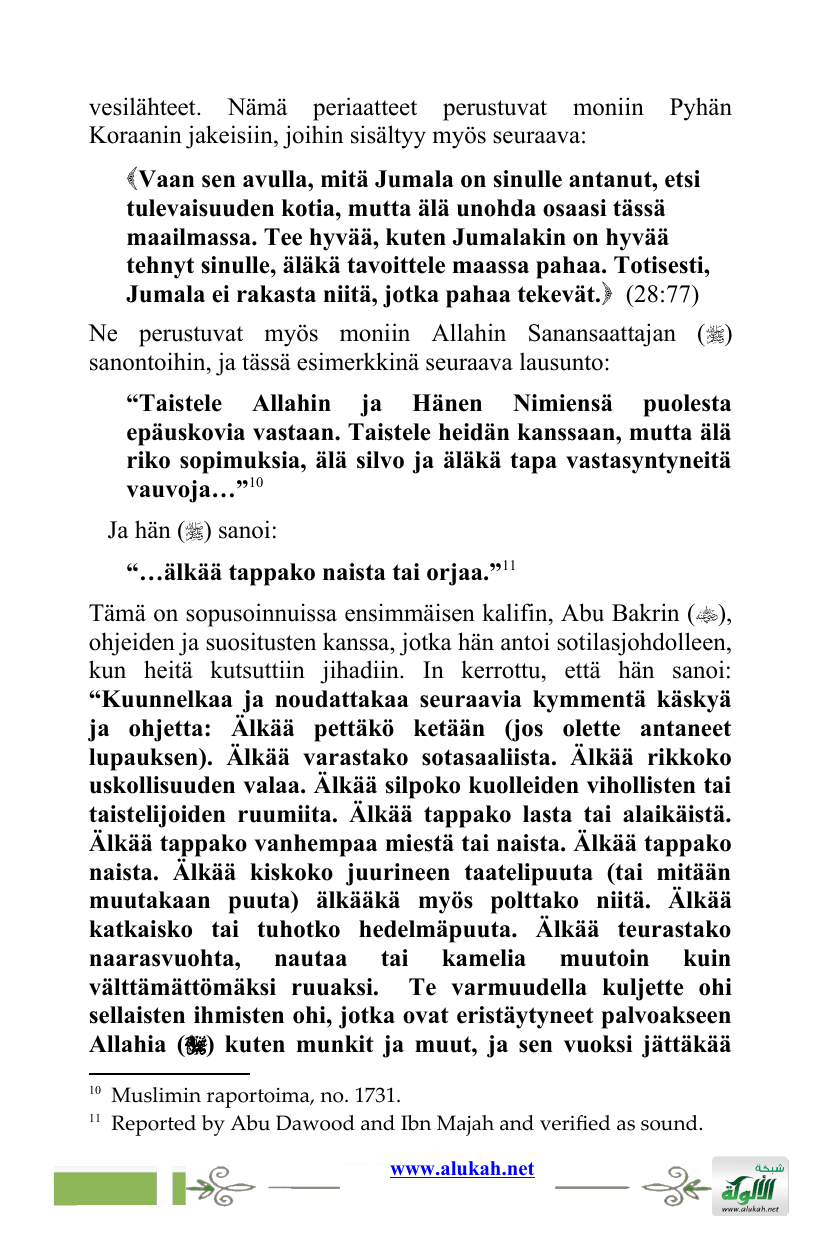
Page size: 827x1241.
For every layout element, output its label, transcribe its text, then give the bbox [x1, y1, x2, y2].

picture [52, 1154, 790, 1221]
text Ja hän () sanoi: [89, 516, 732, 544]
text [89, 598, 732, 1058]
text Ne perustuvat myös moniin Allahin Sanansaattajan () sanontoihin, ja tässä esimerkkinä seuraava lausunto: [89, 318, 732, 376]
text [89, 92, 732, 149]
text “…älkää tappako naista tai orjaa.” [126, 557, 732, 586]
text Vaan sen avulla, mitä Jumala on sinulle antanut, etsi tulevaisuuden kotia, mutta älä unohda osaasi tässä maailmassa. Tee hyvää, kuten Jumalakin on hyvää tehnyt sinulle, äläkä tavoittele maassa pahaa. Totisesti, Jumala ei rakasta niitä, jotka pahaa tekevät. (28:77) [126, 164, 732, 308]
text “Taistele Allahin ja Hänen Nimiensä puolesta epäuskovia vastaan. Taistele heidän kanssaan, mutta älä riko sopimuksia, älä silvo ja äläkä tapa vastasyntyneitä vauvoja…” [126, 388, 732, 503]
picture [374, 1156, 551, 1189]
